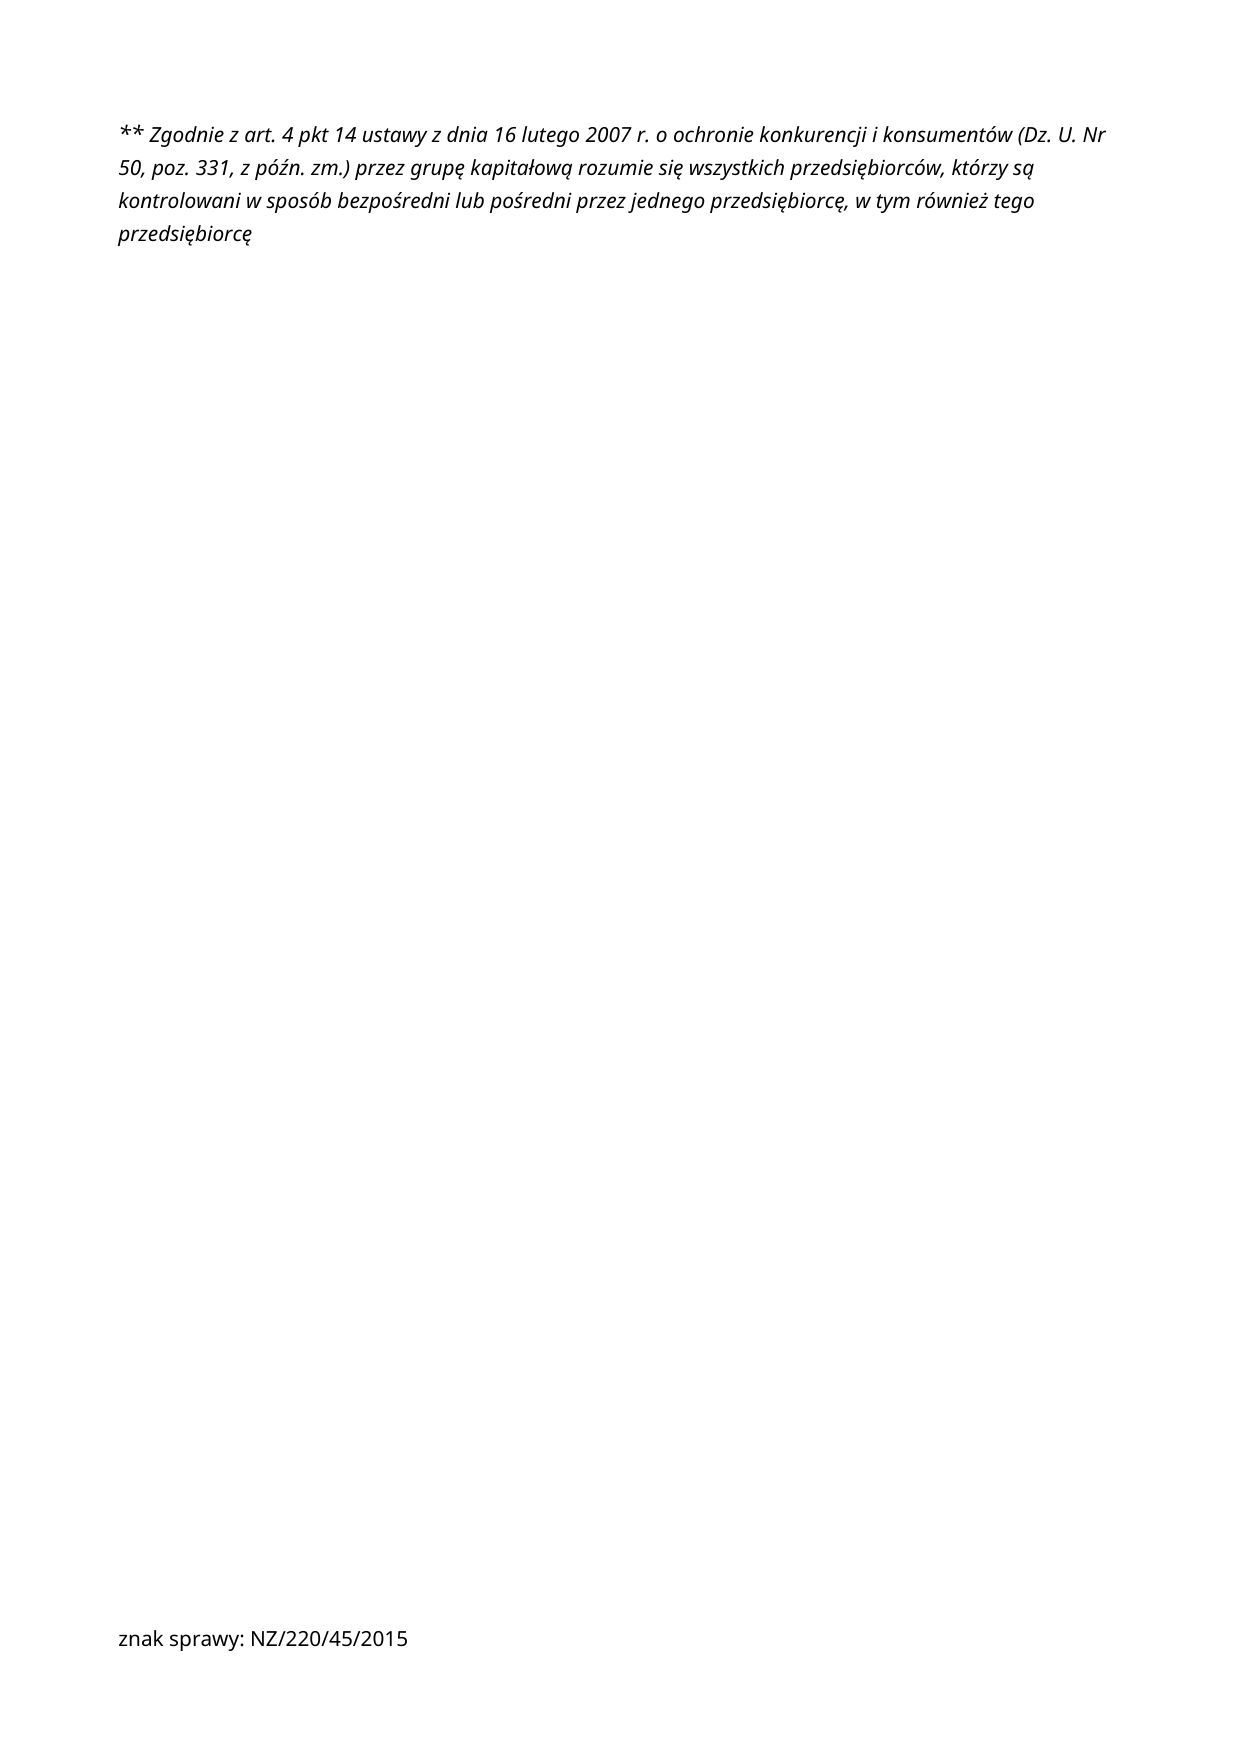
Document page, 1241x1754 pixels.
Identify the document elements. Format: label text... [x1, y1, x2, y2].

text ** Zgodnie z art. 4 pkt 14 ustawy z dnia 16 lutego 2007 r. o ochronie konkurencji i konsumentów (Dz. U. Nr 50, poz. 331, z późn. zm.) przez grupę kapitałową rozumie się wszystkich przedsiębiorców, którzy są kontrolowani w sposób bezpośredni lub pośredni przez jednego przedsiębiorcę, w tym również tego przedsiębiorcę [118, 118, 1122, 247]
